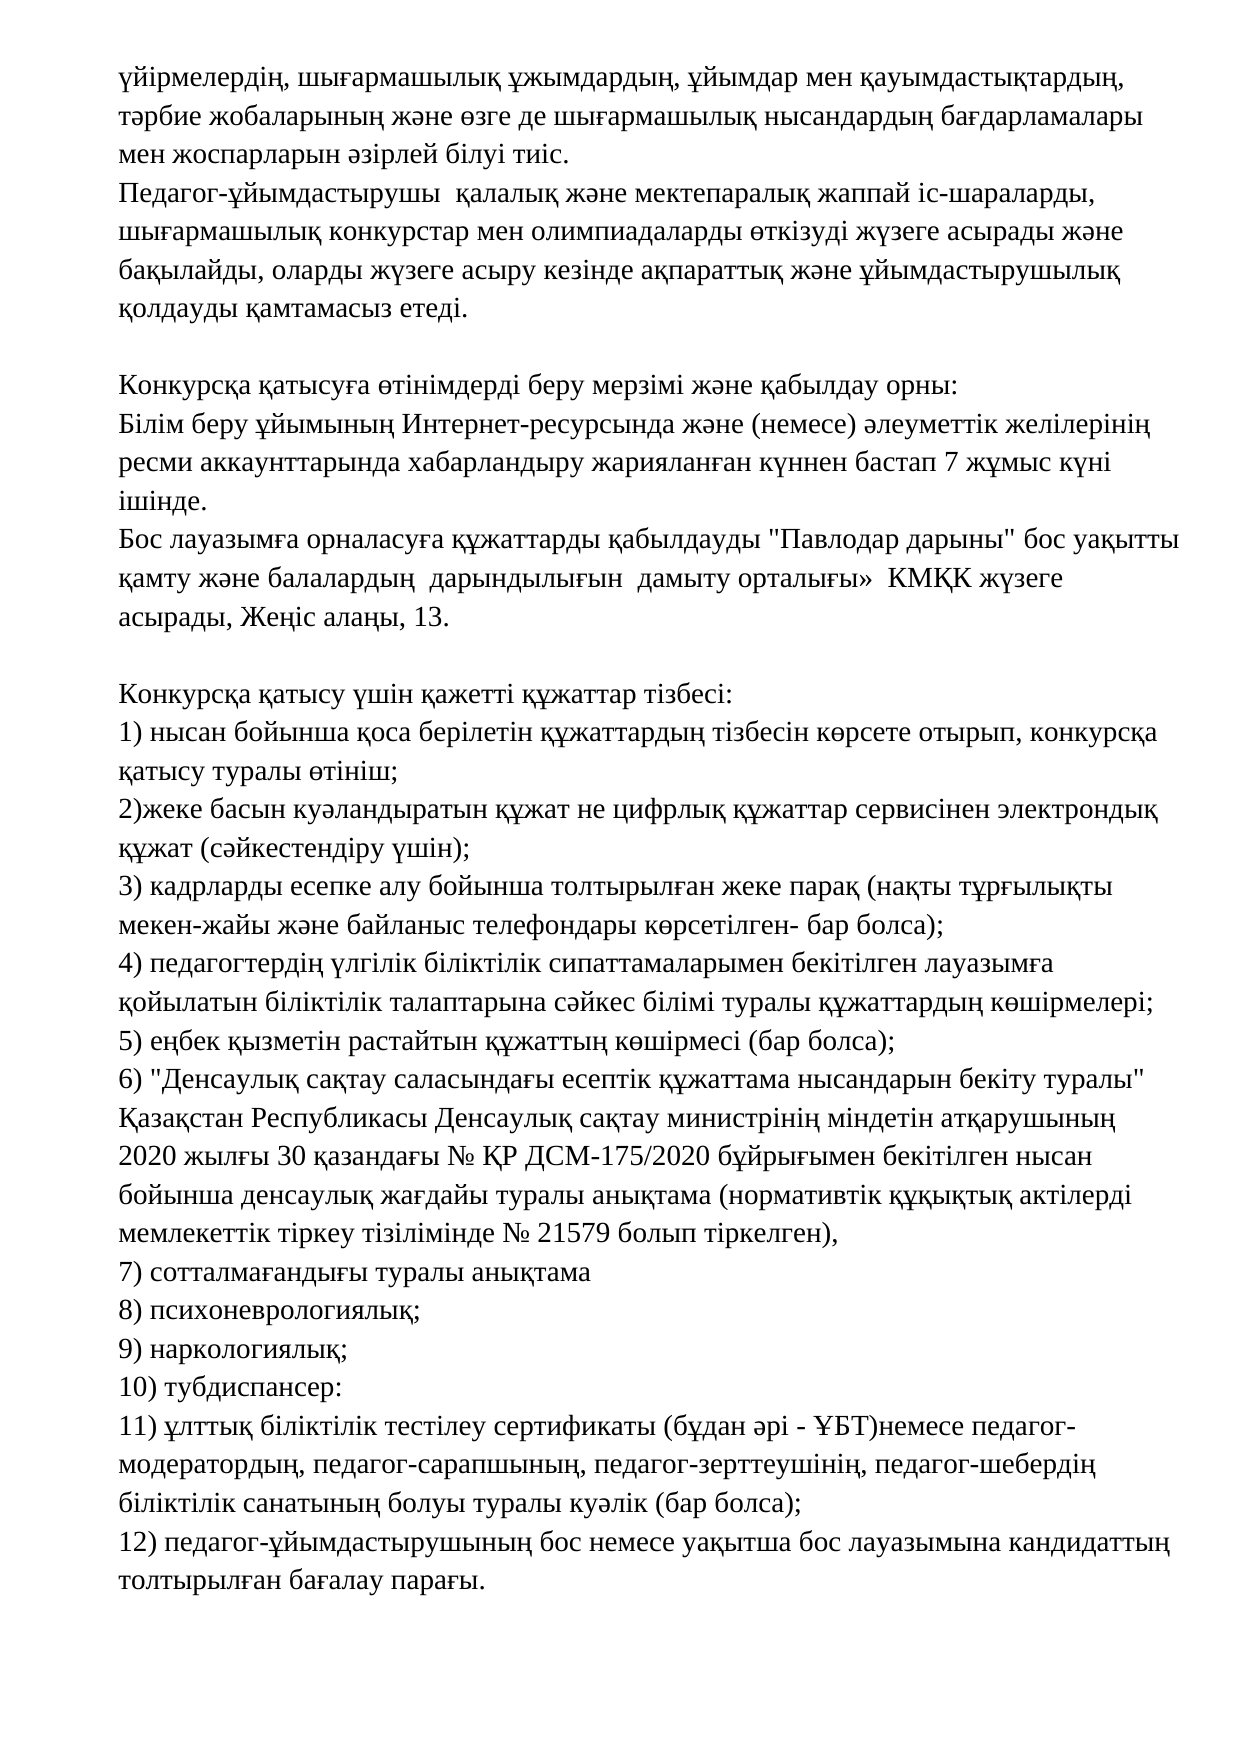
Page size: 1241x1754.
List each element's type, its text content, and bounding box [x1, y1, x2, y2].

text Конкурсқа қатысуға өтінімдерді беру мерзімі және қабылдау орны: [118, 367, 1181, 401]
text Педагог-ұйымдастырушы қалалық және мектепаралық жаппай іс-шараларды, шығармашылық конкурстар мен олимпиадаларды өткізуді жүзеге асырады және бақылайды, оларды жүзеге асыру кезінде ақпараттық және ұйымдастырушылық қолдауды қамтамасыз етеді. [118, 175, 1181, 324]
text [118, 59, 1181, 170]
text 2)жеке басын куәландыратын құжат не цифрлық құжаттар сервисінен электрондық құжат (сәйкестендіру үшін); [118, 791, 1181, 863]
text 1) нысан бойынша қоса берілетін құжаттардың тізбесін көрсете отырып, конкурсқа қатысу туралы өтініш; [118, 714, 1181, 786]
text 9) наркологиялық; [118, 1331, 1181, 1364]
text 11) ұлттық біліктілік тестілеу сертификаты (бұдан әрі - ҰБТ)немесе педагог-модератордың, педагог-сарапшының, педагог-зерттеушінің, педагог-шебердің біліктілік санатының болуы туралы куәлік (бар болса); [118, 1408, 1181, 1519]
text 12) педагог-ұйымдастырушының бос немесе уақытша бос лауазымына кандидаттың толтырылған бағалау парағы. [118, 1524, 1181, 1596]
text 7) сотталмағандығы туралы анықтама [118, 1254, 1181, 1287]
text Бос лауазымға орналасуға құжаттарды қабылдауды "Павлодар дарыны" бос уақытты қамту және балалардың дарындылығын дамыту орталығы» КМҚК жүзеге асырады, Жеңіс алаңы, 13. [118, 522, 1181, 632]
text 3) кадрларды есепке алу бойынша толтырылған жеке парақ (нақты тұрғылықты мекен-жайы және байланыс телефондары көрсетілген- бар болса); [118, 868, 1181, 941]
text Білім беру ұйымының Интернет-ресурсында және (немесе) әлеуметтік желілерінің ресми аккаунттарында хабарландыру жарияланған күннен бастап 7 жұмыс күні ішінде. [118, 406, 1181, 517]
text Конкурсқа қатысу үшін қажетті құжаттар тізбесі: [118, 676, 1181, 709]
text 10) тубдиспансер: [118, 1369, 1181, 1403]
text 6) "Денсаулық сақтау саласындағы есептік құжаттама нысандарын бекіту туралы" Қазақстан Республикасы Денсаулық сақтау министрінің міндетін атқарушының 2020 жылғы 30 қазандағы № ҚР ДСМ-175/2020 бұйрығымен бекітілген нысан бойынша денсаулық жағдайы туралы анықтама (нормативтік құқықтық актілерді мемлекеттік тіркеу тізілімінде № 21579 болып тіркелген), [118, 1061, 1181, 1249]
text 5) еңбек қызметін растайтын құжаттың көшірмесі (бар болса); [118, 1023, 1181, 1056]
text 8) психоневрологиялық; [118, 1292, 1181, 1326]
text 4) педагогтердің үлгілік біліктілік сипаттамаларымен бекітілген лауазымға қойылатын біліктілік талаптарына сәйкес білімі туралы құжаттардың көшірмелері; [118, 946, 1181, 1018]
